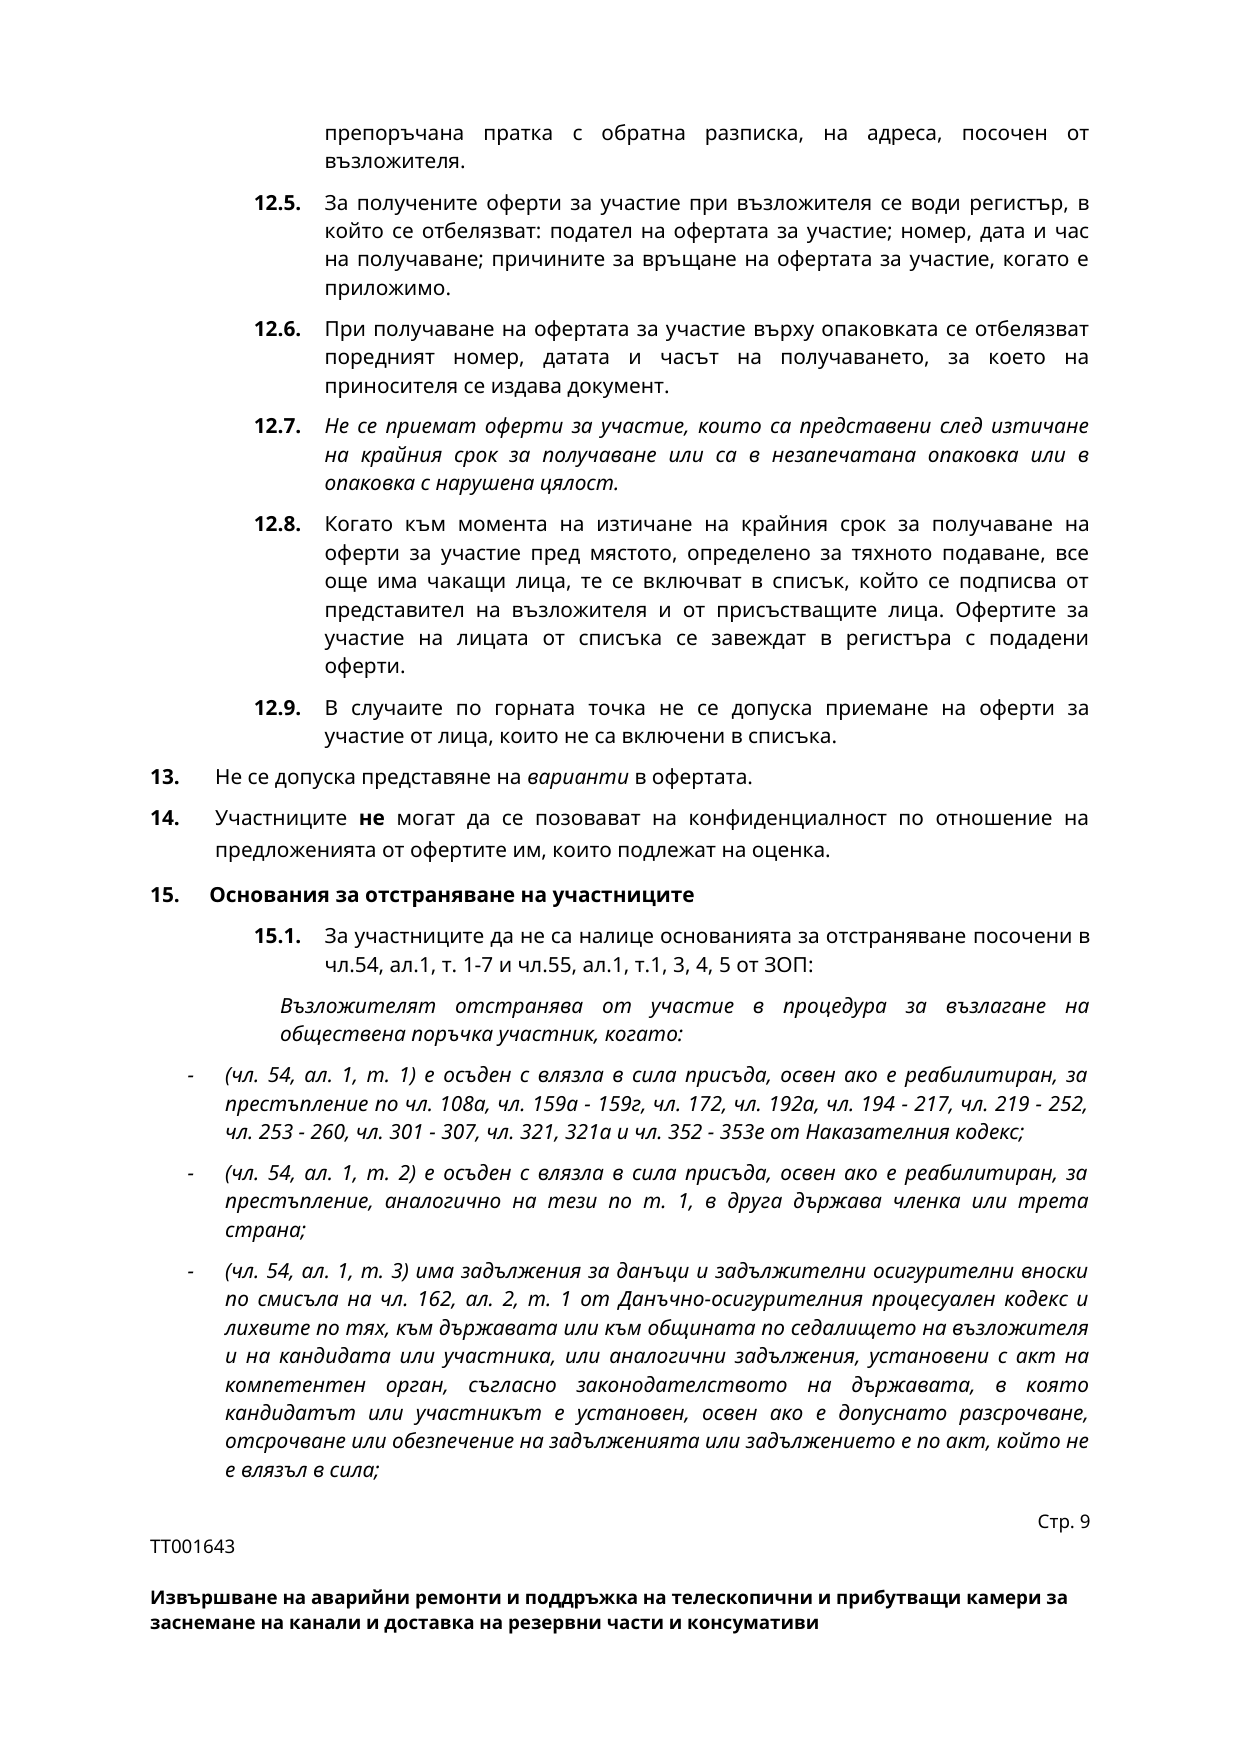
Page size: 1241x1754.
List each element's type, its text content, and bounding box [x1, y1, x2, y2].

list (чл. 54, ал. 1, т. 3) има задължения за данъци и задължителни осигурителни вноски по смисъла на чл. 162, ал. 2, т. 1 от Данъчно-осигурителния процесуален кодекс и лихвите по тях, към държавата или към общината по седалището на възложителя и на кандидата или участника, или аналогични задължения, установени с акт на компетентен орган, съгласно законодателството на държавата, в която кандидатът или участникът е установен, освен ако е допуснато разсрочване, отсрочване или обезпечение на задълженията или задължението е по акт, който не е влязъл в сила; [187, 1256, 1090, 1483]
list Основания за отстраняване на участниците [150, 881, 1090, 909]
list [253, 118, 1090, 175]
list Участниците не могат да се позовават на конфиденциалност по отношение на предложенията от офертите им, които подлежат на оценка. [150, 803, 1090, 864]
list При получаване на офертата за участие върху опаковката се отбелязват поредният номер, датата и часът на получаването, за което на приносителя се издава документ. [253, 314, 1090, 399]
list За участниците да не са налице основанията за отстраняване посочени в чл.54, ал.1, т. 1-7 и чл.55, ал.1, т.1, 3, 4, 5 от ЗОП: [253, 922, 1090, 978]
list Не се приемат оферти за участие, които са представени след изтичане на крайния срок за получаване или са в незапечатана опаковка или в опаковка с нарушена цялост. [253, 412, 1090, 497]
list (чл. 54, ал. 1, т. 2) е осъден с влязла в сила присъда, освен ако е реабилитиран, за престъпление, аналогично на тези по т. 1, в друга държава членка или трета страна; [187, 1158, 1090, 1243]
list За получените оферти за участие при възложителя се води регистър, в който се отбелязват: подател на офертата за участие; номер, дата и час на получаване; причините за връщане на офертата за участие, когато е приложимо. [253, 188, 1090, 301]
text Възложителят отстранява от участие в процедура за възлагане на обществена поръчка участник, когато: [280, 991, 1090, 1048]
list Когато към момента на изтичане на крайния срок за получаване на оферти за участие пред мястото, определено за тяхното подаване, все още има чакащи лица, те се включват в списък, който се подписва от представител на възложителя и от присъстващите лица. Офертите за участие на лицата от списъка се завеждат в регистъра с подадени оферти. [253, 509, 1090, 680]
list (чл. 54, ал. 1, т. 1) е осъден с влязла в сила присъда, освен ако е реабилитиран, за престъпление по чл. 108а, чл. 159а - 159г, чл. 172, чл. 192а, чл. 194 - 217, чл. 219 - 252, чл. 253 - 260, чл. 301 - 307, чл. 321, 321а и чл. 352 - 353е от Наказателния кодекс; [187, 1060, 1090, 1146]
list Не се допуска представяне на варианти в офертата. [150, 762, 1090, 790]
list В случаите по горната точка не се допуска приемане на оферти за участие от лица, които не са включени в списъка. [253, 693, 1090, 749]
